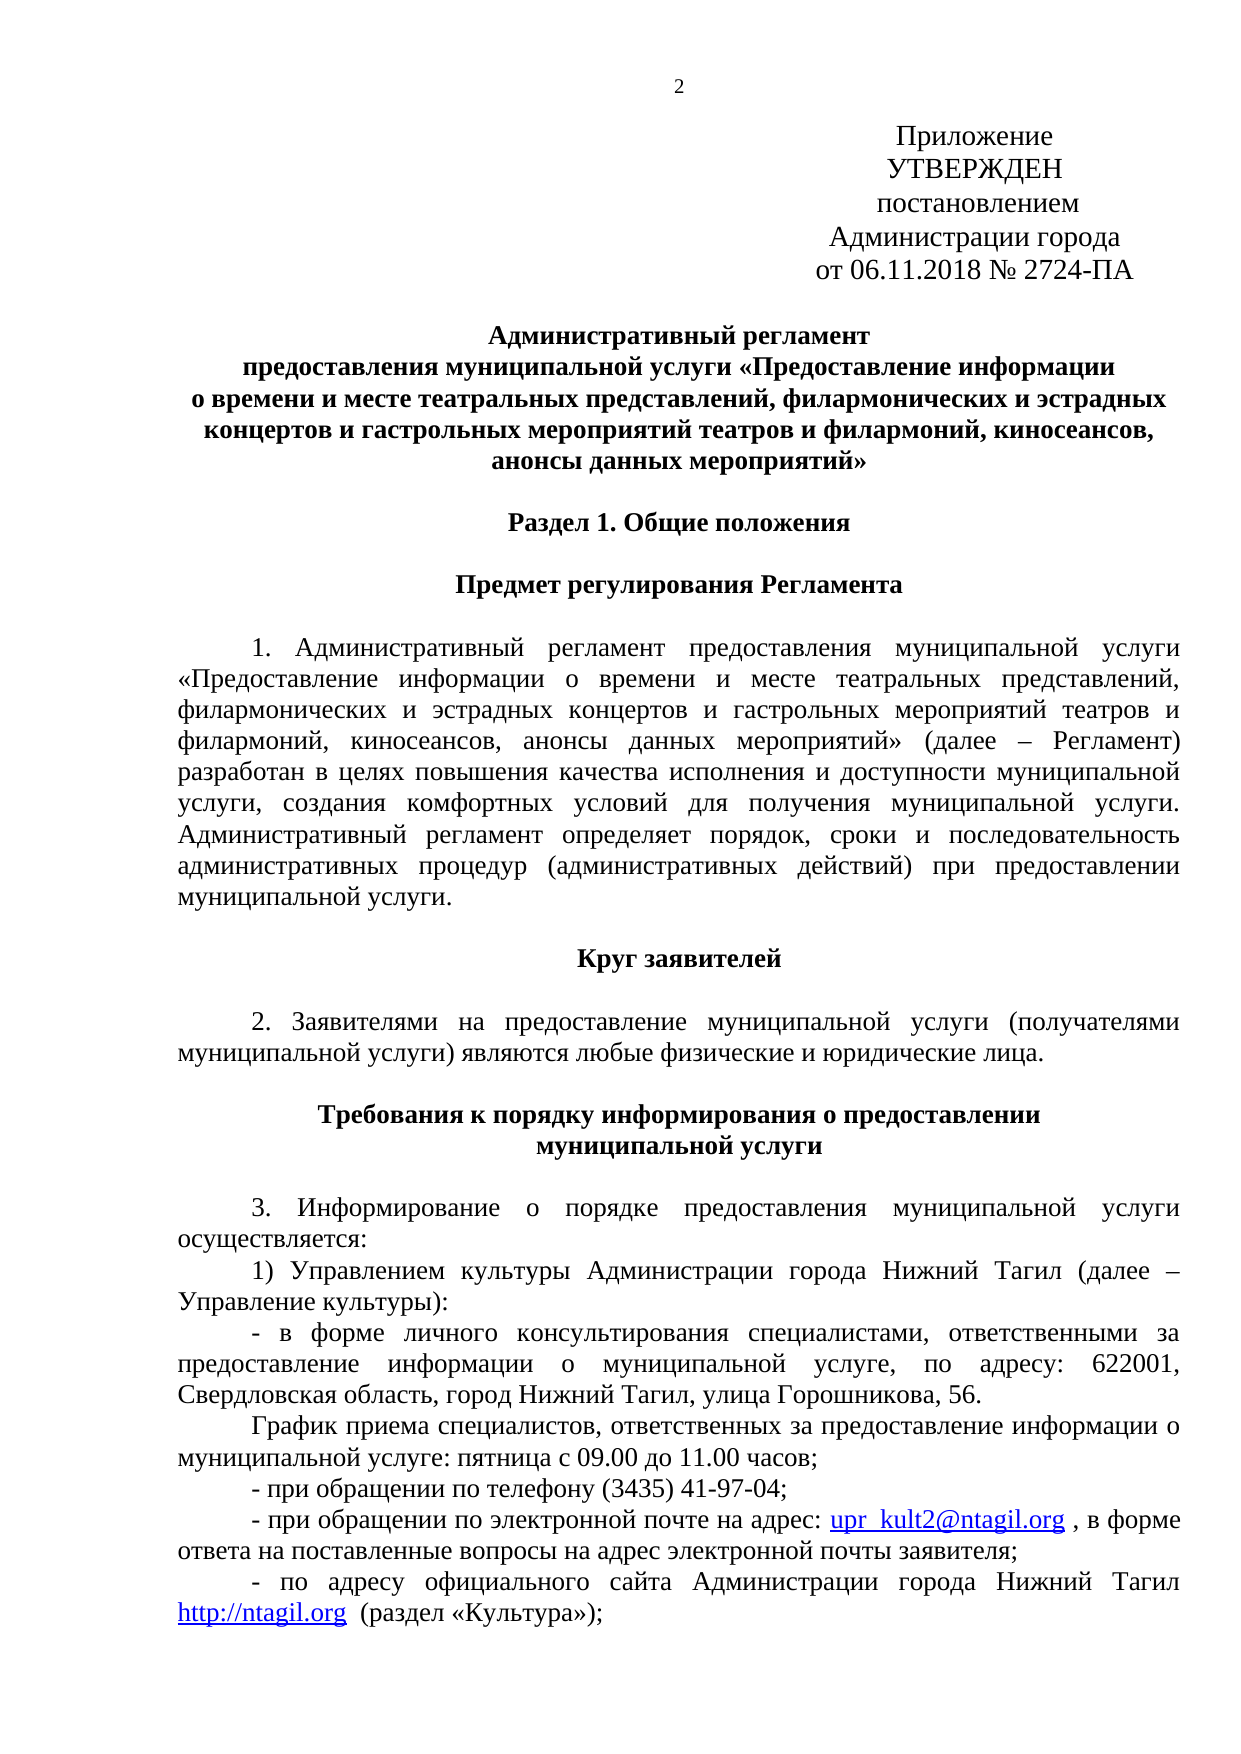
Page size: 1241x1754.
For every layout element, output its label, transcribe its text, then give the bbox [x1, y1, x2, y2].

text Административный регламент [177, 319, 1181, 351]
text - в форме личного консультирования специалистами, ответственными за предоставление информации о муниципальной услуге, по адресу: 622001, Свердловская область, город Нижний Тагил, улица Горошникова, 56. [177, 1316, 1181, 1409]
text Раздел 1. Общие положения [177, 506, 1181, 537]
text Предмет регулирования Регламента [177, 568, 1181, 600]
text предоставления муниципальной услуги «Предоставление информации [177, 351, 1181, 382]
text Круг заявителей [177, 942, 1181, 973]
text 2. Заявителями на предоставление муниципальной услуги (получателями муниципальной услуги) являются любые физические и юридические лица. [177, 1004, 1181, 1067]
text Требования к порядку информирования о предоставлении [177, 1098, 1181, 1129]
text муниципальной услуги [177, 1129, 1181, 1160]
text - при обращении по электронной почте на адрес: upr_kult2@ntagil.org , в форме ответа на поставленные вопросы на адрес электронной почты заявителя; [177, 1503, 1181, 1565]
text - при обращении по телефону (3435) 41-97-04; [177, 1472, 1181, 1503]
text 1) Управлением культуры Администрации города Нижний Тагил (далее – Управление культуры): [177, 1254, 1181, 1316]
text о времени и месте театральных представлений, филармонических и эстрадных концертов и гастрольных мероприятий театров и филармоний, киносеансов, [177, 382, 1181, 444]
text График приема специалистов, ответственных за предоставление информации о муниципальной услуге: пятница с 09.00 до 11.00 часов; [177, 1409, 1181, 1472]
text от 06.11.2018 № 2724-ПА [768, 252, 1181, 286]
text Приложение [768, 118, 1181, 152]
text 1. Административный регламент предоставления муниципальной услуги «Предоставление информации о времени и месте театральных представлений, филармонических и эстрадных концертов и гастрольных мероприятий театров и филармоний, киносеансов, анонсы данных мероприятий» (далее – Регламент) разработан в целях повышения качества исполнения и доступности муниципальной услуги, создания комфортных условий для получения муниципальной услуги. Административный регламент определяет порядок, сроки и последовательность административных процедур (административных действий) при предоставлении муниципальной услуги. [177, 631, 1181, 911]
text 3. Информирование о порядке предоставления муниципальной услуги осуществляется: [177, 1191, 1181, 1254]
text - по адресу официального сайта Администрации города Нижний Тагил http://ntagil.org (раздел «Культура»); [177, 1565, 1181, 1627]
text Утвержден [768, 152, 1181, 185]
text Администрации города [768, 219, 1181, 252]
text анонсы данных мероприятий» [177, 444, 1181, 475]
text постановлением [768, 185, 1181, 219]
